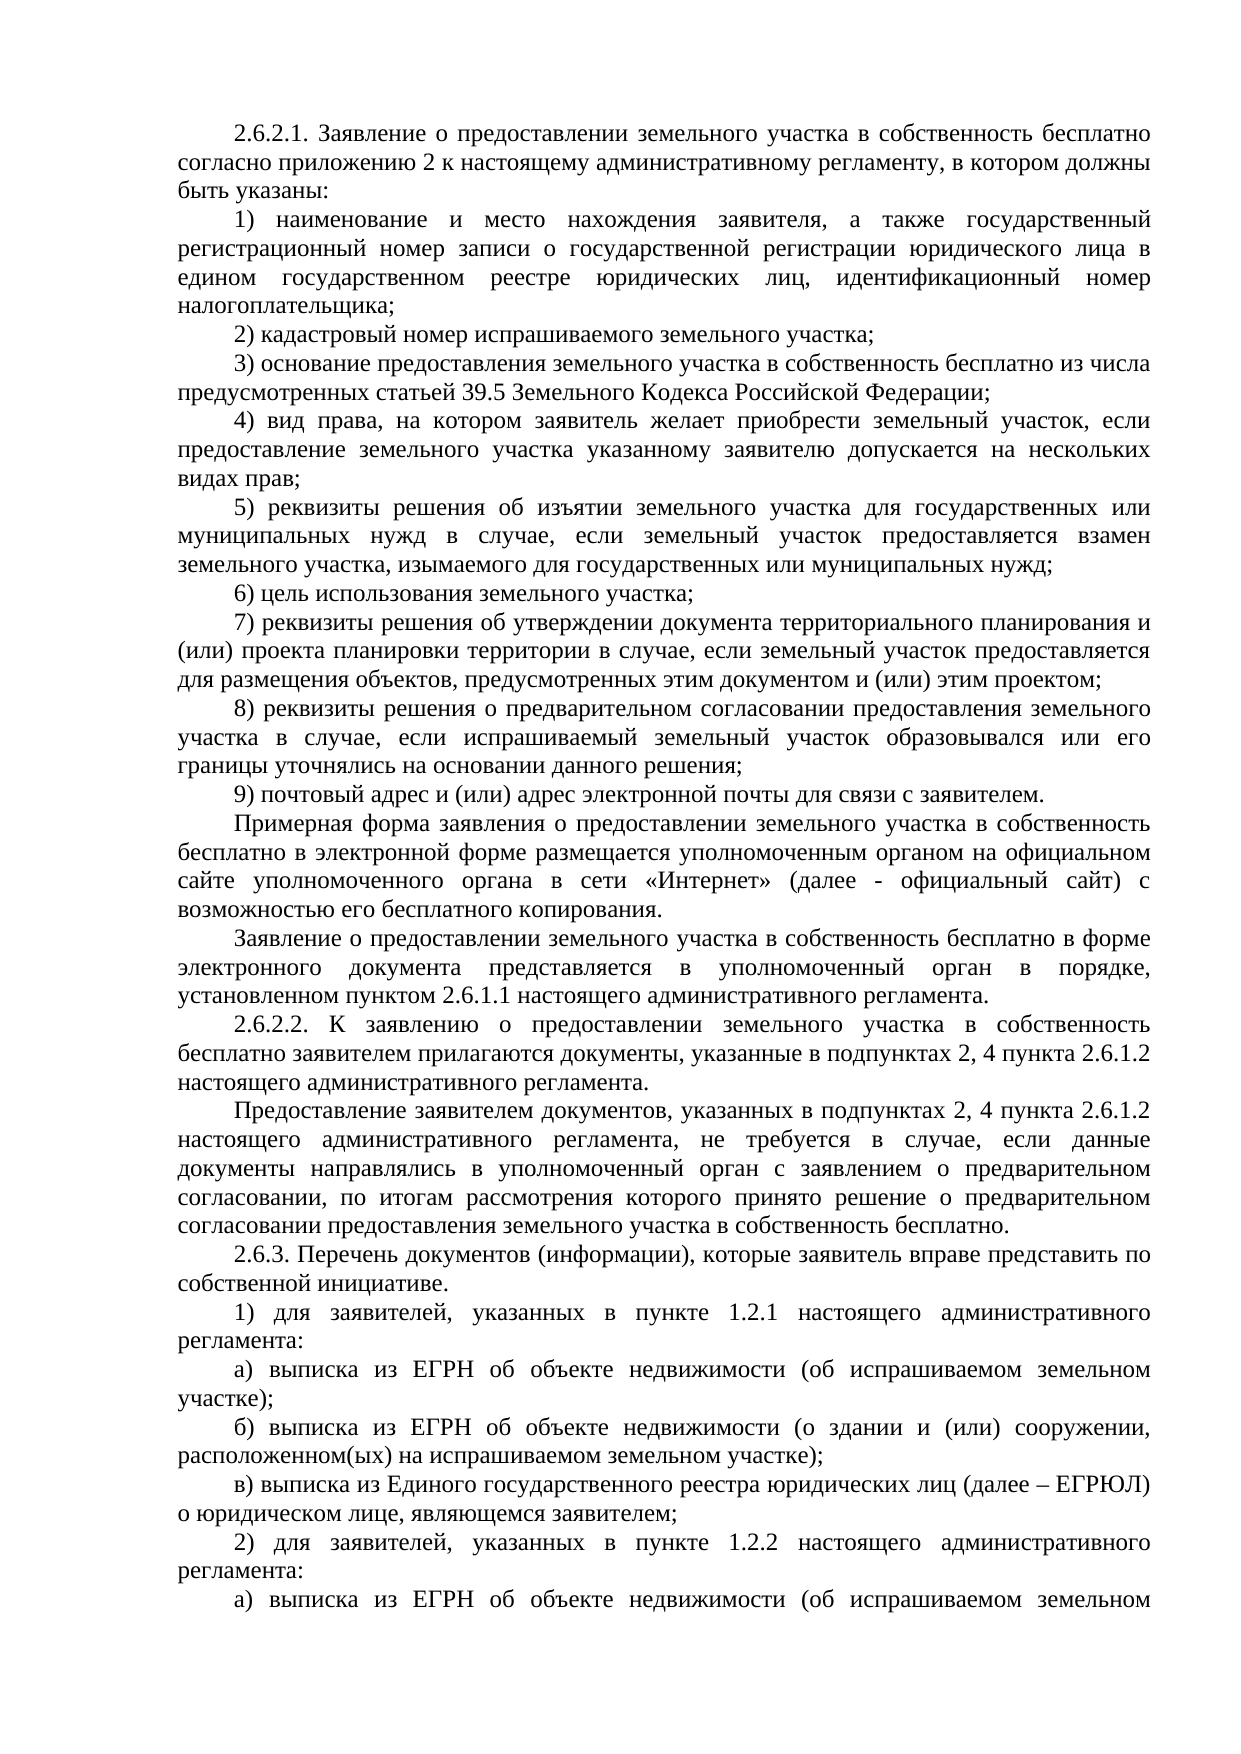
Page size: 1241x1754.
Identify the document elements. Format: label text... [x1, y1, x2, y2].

text в) выписка из Единого государственного реестра юридических лиц (далее – ЕГРЮЛ) о юридическом лице, являющемся заявителем; [177, 1469, 1152, 1527]
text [177, 1584, 1152, 1613]
text 1) для заявителей, указанных в пункте 1.2.1 настоящего административного регламента: [177, 1297, 1152, 1354]
text Предоставление заявителем документов, указанных в подпунктах 2, 4 пункта 2.6.1.2 настоящего административного регламента, не требуется в случае, если данные документы направлялись в уполномоченный орган с заявлением о предварительном согласовании, по итогам рассмотрения которого принято решение о предварительном согласовании предоставления земельного участка в собственность бесплатно. [177, 1096, 1152, 1239]
text 3) основание предоставления земельного участка в собственность бесплатно из числа предусмотренных статьей 39.5 Земельного Кодекса Российской Федерации; [177, 348, 1152, 406]
text а) выписка из ЕГРН об объекте недвижимости (об испрашиваемом земельном участке); [177, 1354, 1152, 1412]
text 2) кадастровый номер испрашиваемого земельного участка; [177, 319, 1152, 348]
text 2) для заявителей, указанных в пункте 1.2.2 настоящего административного регламента: [177, 1527, 1152, 1584]
text 1) наименование и место нахождения заявителя, а также государственный регистрационный номер записи о государственной регистрации юридического лица в едином государственном реестре юридических лиц, идентификационный номер налогоплательщика; [177, 204, 1152, 319]
text 2.6.2.2. К заявлению о предоставлении земельного участка в собственность бесплатно заявителем прилагаются документы, указанные в подпунктах 2, 4 пункта 2.6.1.2 настоящего административного регламента. [177, 1009, 1152, 1096]
text 4) вид права, на котором заявитель желает приобрести земельный участок, если предоставление земельного участка указанному заявителю допускается на нескольких видах прав; [177, 406, 1152, 492]
text 7) реквизиты решения об утверждении документа территориального планирования и (или) проекта планировки территории в случае, если земельный участок предоставляется для размещения объектов, предусмотренных этим документом и (или) этим проектом; [177, 607, 1152, 693]
text 2.6.3. Перечень документов (информации), которые заявитель вправе представить по собственной инициативе. [177, 1239, 1152, 1297]
text 6) цель использования земельного участка; [177, 578, 1152, 607]
text б) выписка из ЕГРН об объекте недвижимости (о здании и (или) сооружении, расположенном(ых) на испрашиваемом земельном участке); [177, 1412, 1152, 1469]
text 8) реквизиты решения о предварительном согласовании предоставления земельного участка в случае, если испрашиваемый земельный участок образовывался или его границы уточнялись на основании данного решения; [177, 693, 1152, 779]
text Заявление о предоставлении земельного участка в собственность бесплатно в форме электронного документа представляется в уполномоченный орган в порядке, установленном пунктом 2.6.1.1 настоящего административного регламента. [177, 923, 1152, 1009]
text Примерная форма заявления о предоставлении земельного участка в собственность бесплатно в электронной форме размещается уполномоченным органом на официальном сайте уполномоченного органа в сети «Интернет» (далее - официальный сайт) с возможностью его бесплатного копирования. [177, 808, 1152, 923]
text 2.6.2.1. Заявление о предоставлении земельного участка в собственность бесплатно согласно приложению 2 к настоящему административному регламенту, в котором должны быть указаны: [177, 118, 1152, 204]
text 9) почтовый адрес и (или) адрес электронной почты для связи с заявителем. [177, 779, 1152, 808]
text 5) реквизиты решения об изъятии земельного участка для государственных или муниципальных нужд в случае, если земельный участок предоставляется взамен земельного участка, изымаемого для государственных или муниципальных нужд; [177, 492, 1152, 578]
